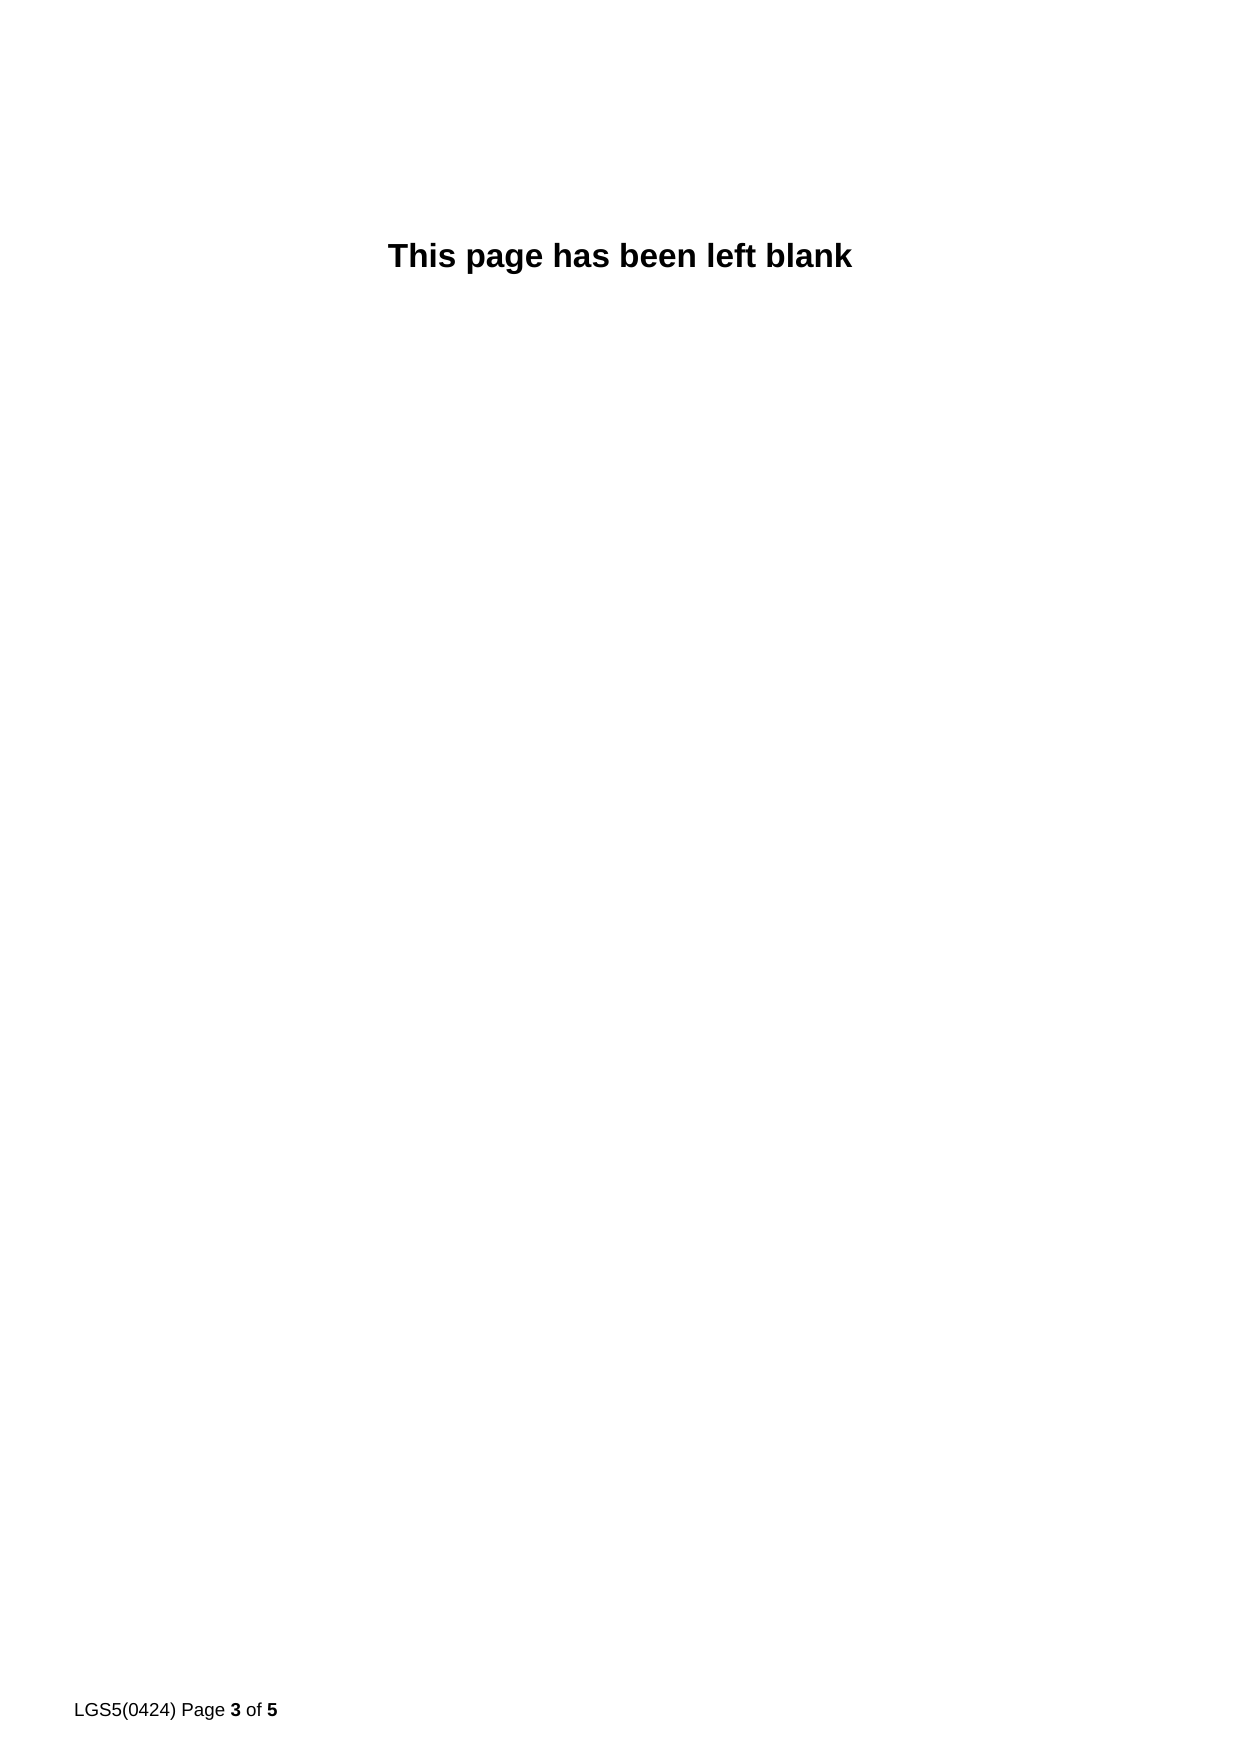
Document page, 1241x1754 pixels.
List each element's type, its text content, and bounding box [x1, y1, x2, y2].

text This page has been left blank [0, 236, 1240, 275]
